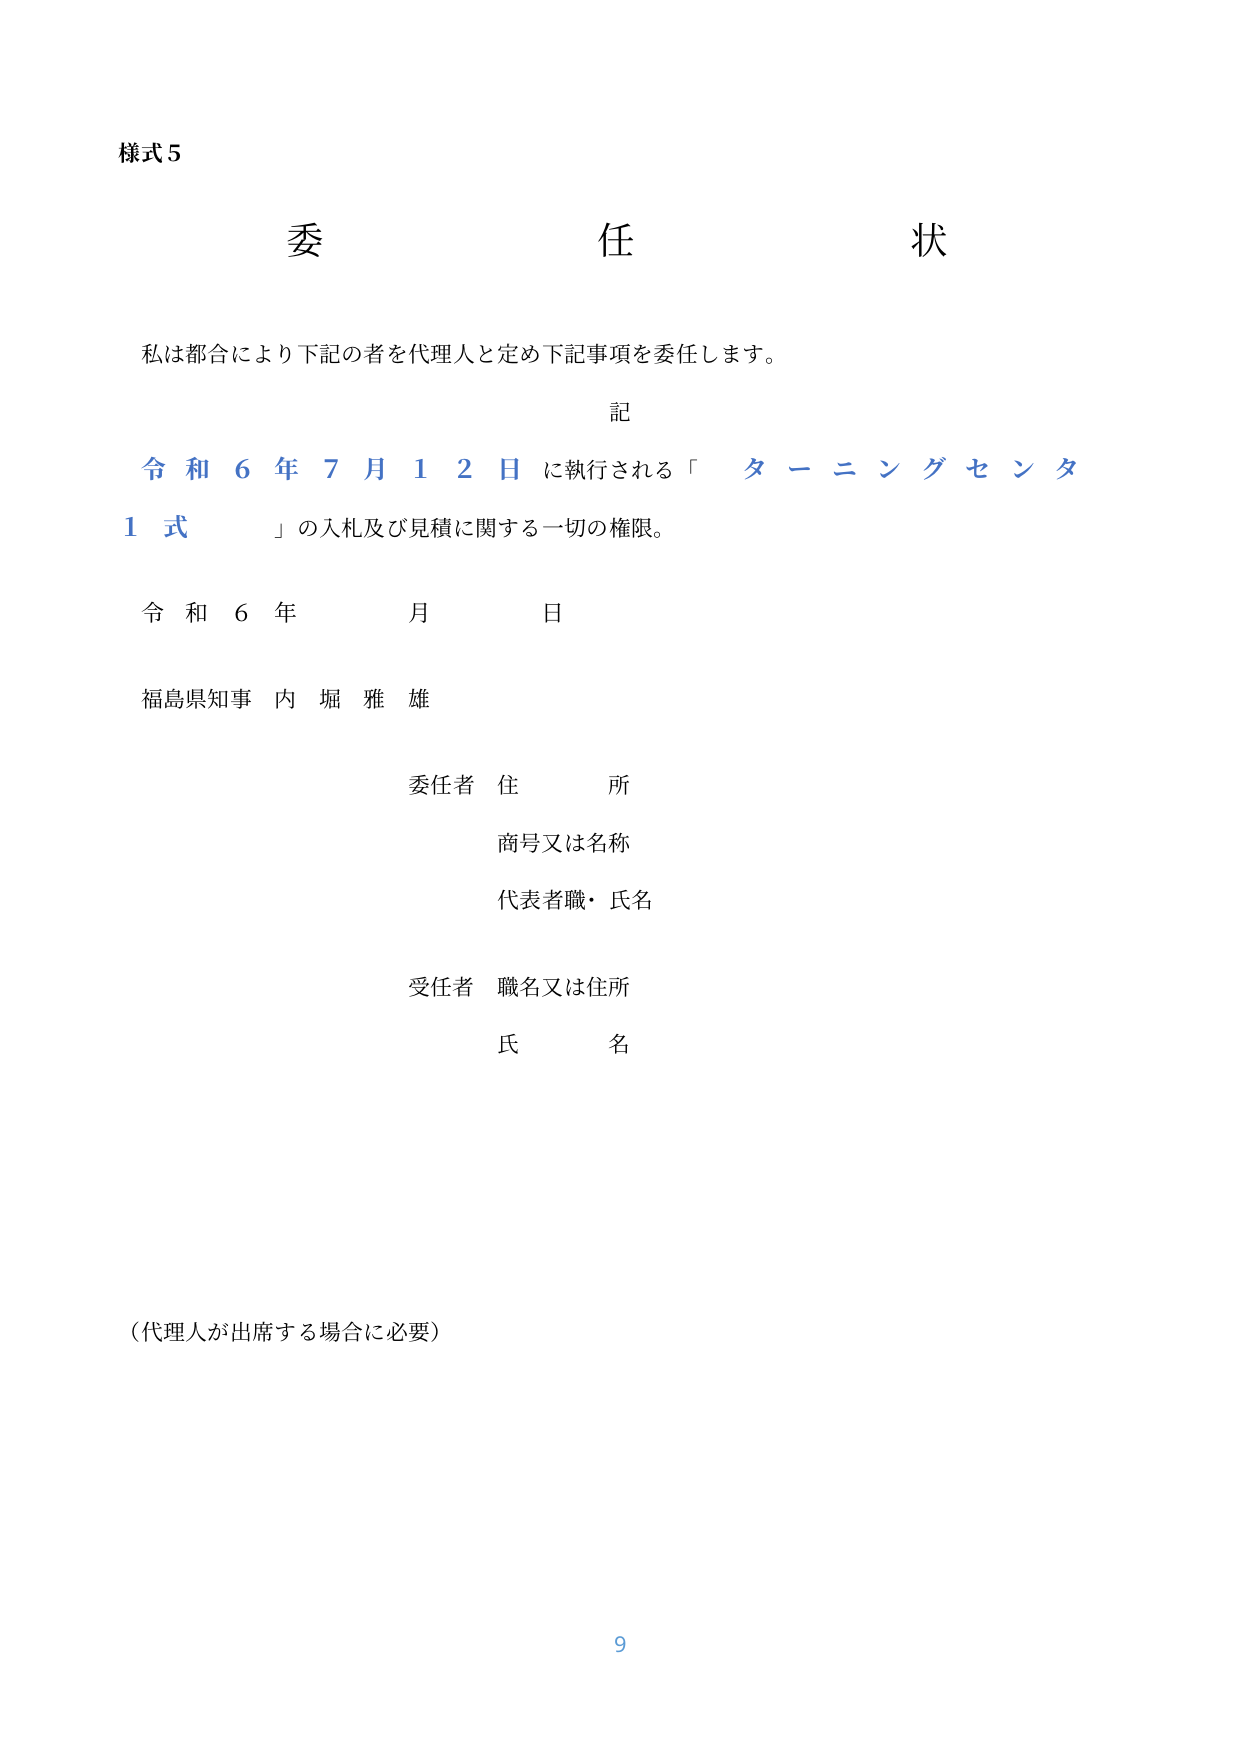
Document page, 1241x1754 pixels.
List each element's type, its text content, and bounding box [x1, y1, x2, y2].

text 令和６年７月１２日に執行される「 ターニングセンタ １式 」の入札及び見積に関する一切の権限。 [118, 439, 1137, 554]
text 委 任 状 [118, 209, 1122, 267]
text 様式５ [118, 123, 1122, 181]
text 氏 名 [118, 1014, 1122, 1072]
text 令和６年 月 日 [118, 583, 1122, 641]
text 代表者職･氏名 [118, 871, 1122, 928]
text 受任者 職名又は住所 [118, 957, 1122, 1014]
text 委任者 住 所 [118, 756, 1122, 813]
text 福島県知事 内 堀 雅 雄 [118, 669, 1122, 727]
text 商号又は名称 [118, 813, 1122, 871]
text 私は都合により下記の者を代理人と定め下記事項を委任します。 [118, 324, 1122, 382]
text （代理人が出席する場合に必要） [118, 1302, 1122, 1359]
text 記 [118, 382, 1122, 439]
